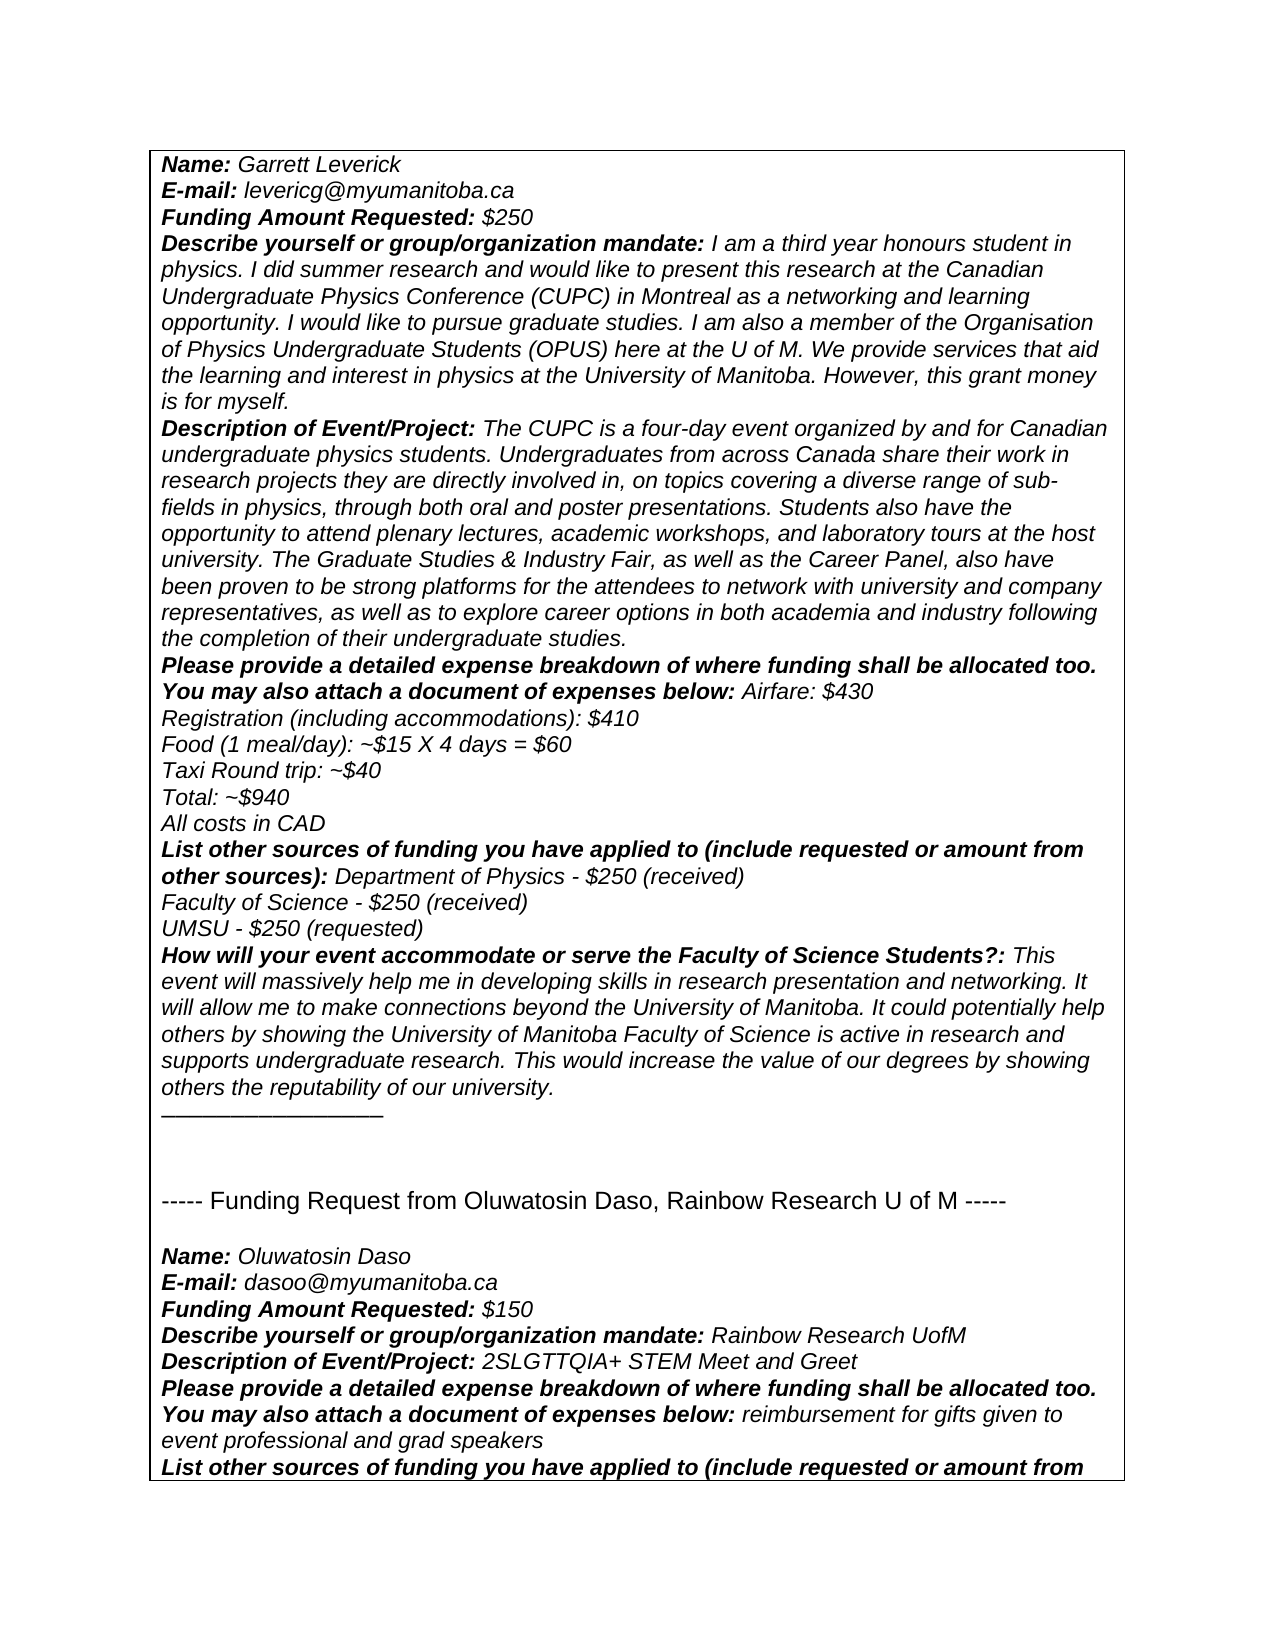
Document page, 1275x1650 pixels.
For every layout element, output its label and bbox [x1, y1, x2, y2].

table_cell [151, 151, 1124, 1480]
